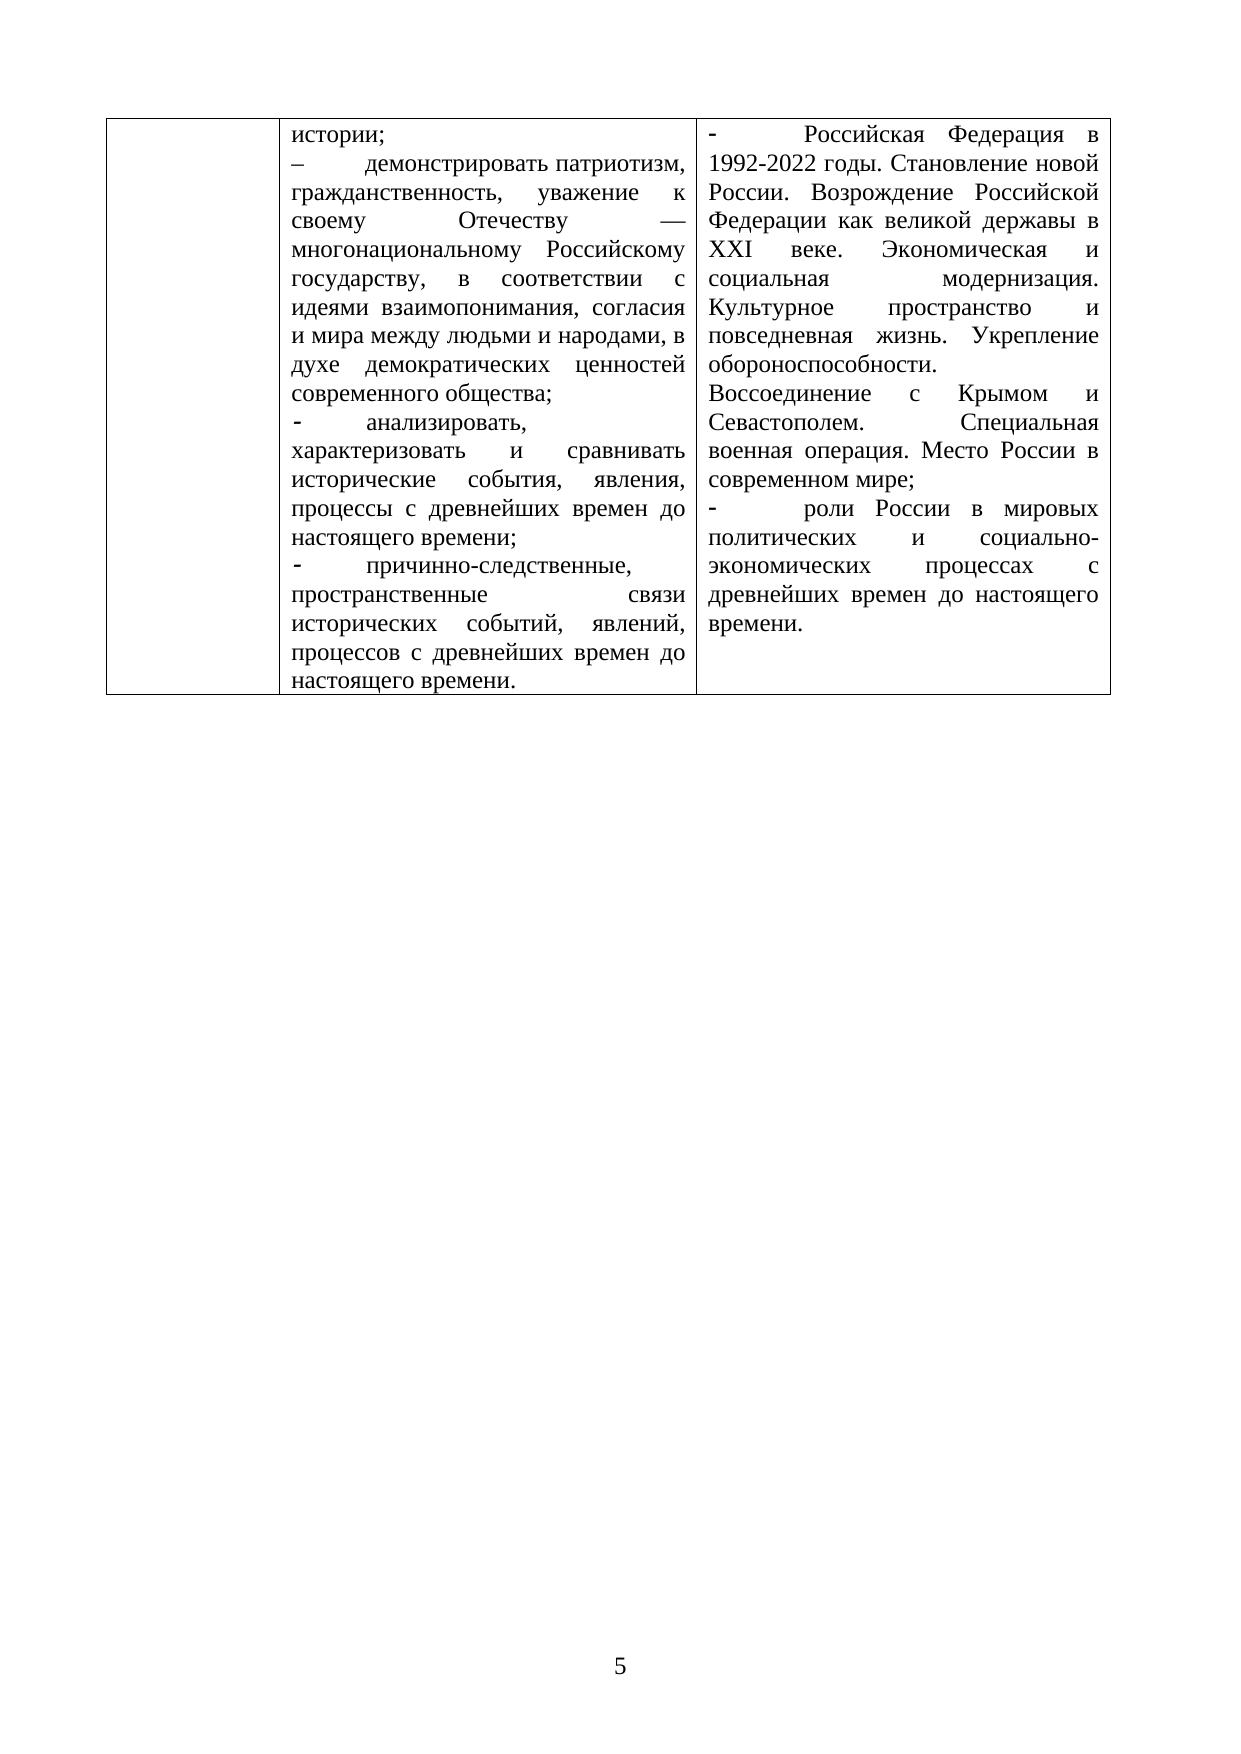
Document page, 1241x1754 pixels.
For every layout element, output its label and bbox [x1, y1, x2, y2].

table_cell [107, 119, 279, 694]
table_cell [697, 119, 1110, 694]
table_cell [280, 119, 696, 694]
